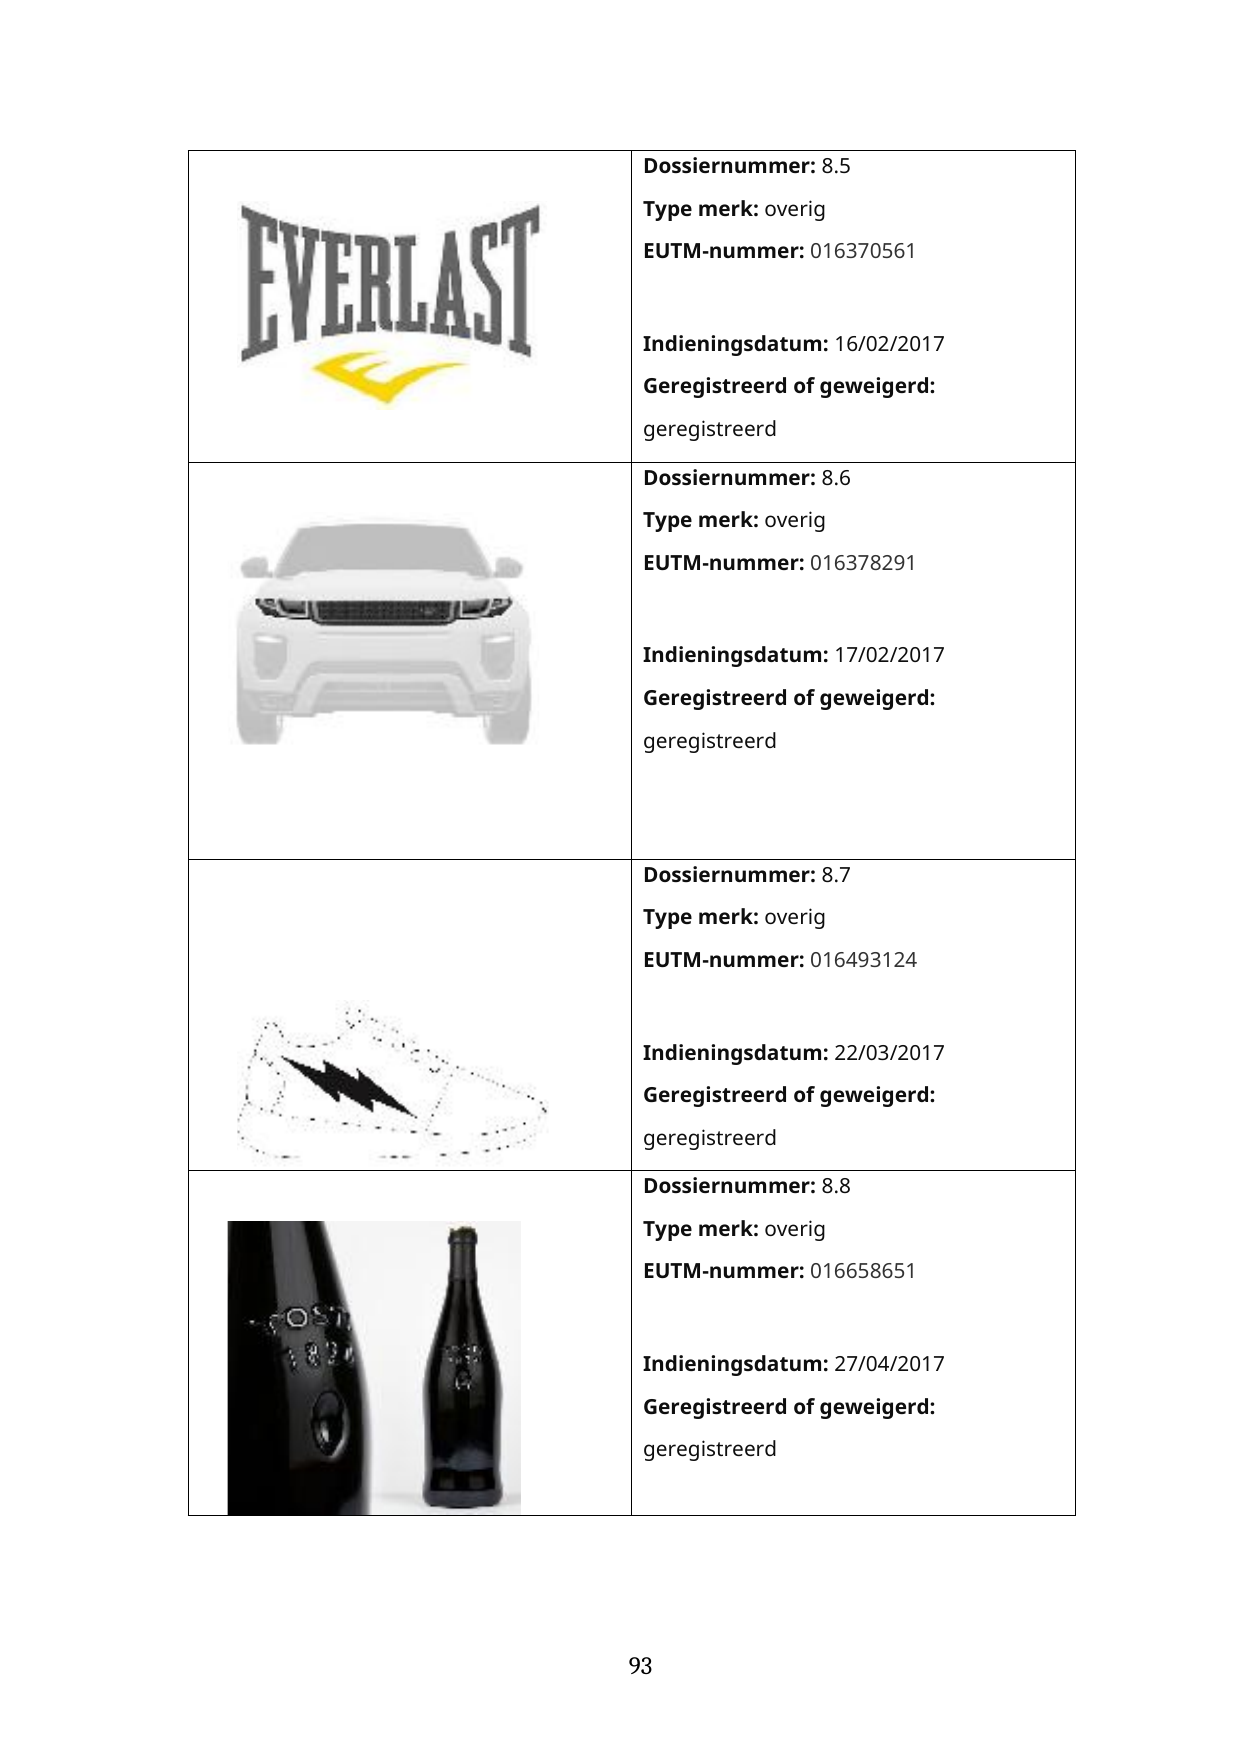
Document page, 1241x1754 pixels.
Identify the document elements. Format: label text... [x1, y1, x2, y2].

table_cell Dossiernummer: 8.7 Type merk: overig EUTM-nummer: 016493124 Indieningsdatum: 22/03/2017 Geregistreerd of geweigerd: geregistreerd [632, 860, 1075, 1170]
table_cell Dossiernummer: 8.6 Type merk: overig EUTM-nummer: 016378291 Indieningsdatum: 17/02/2017 Geregistreerd of geweigerd: geregistreerd [632, 463, 1075, 859]
table_cell [189, 860, 631, 1170]
table_cell Dossiernummer: 8.5 Type merk: overig EUTM-nummer: 016370561 Indieningsdatum: 16/02/2017 Geregistreerd of geweigerd: geregistreerd [632, 151, 1075, 462]
table_cell [189, 151, 631, 462]
table_cell Dossiernummer: 8.8 Type merk: overig EUTM-nummer: 016658651 Indieningsdatum: 27/04/2017 Geregistreerd of geweigerd: geregistreerd [632, 1171, 1075, 1515]
picture [227, 512, 540, 749]
picture [227, 1221, 521, 1515]
table_cell [189, 463, 631, 859]
picture [237, 201, 548, 410]
picture [237, 1000, 549, 1169]
table_cell [189, 1171, 631, 1515]
